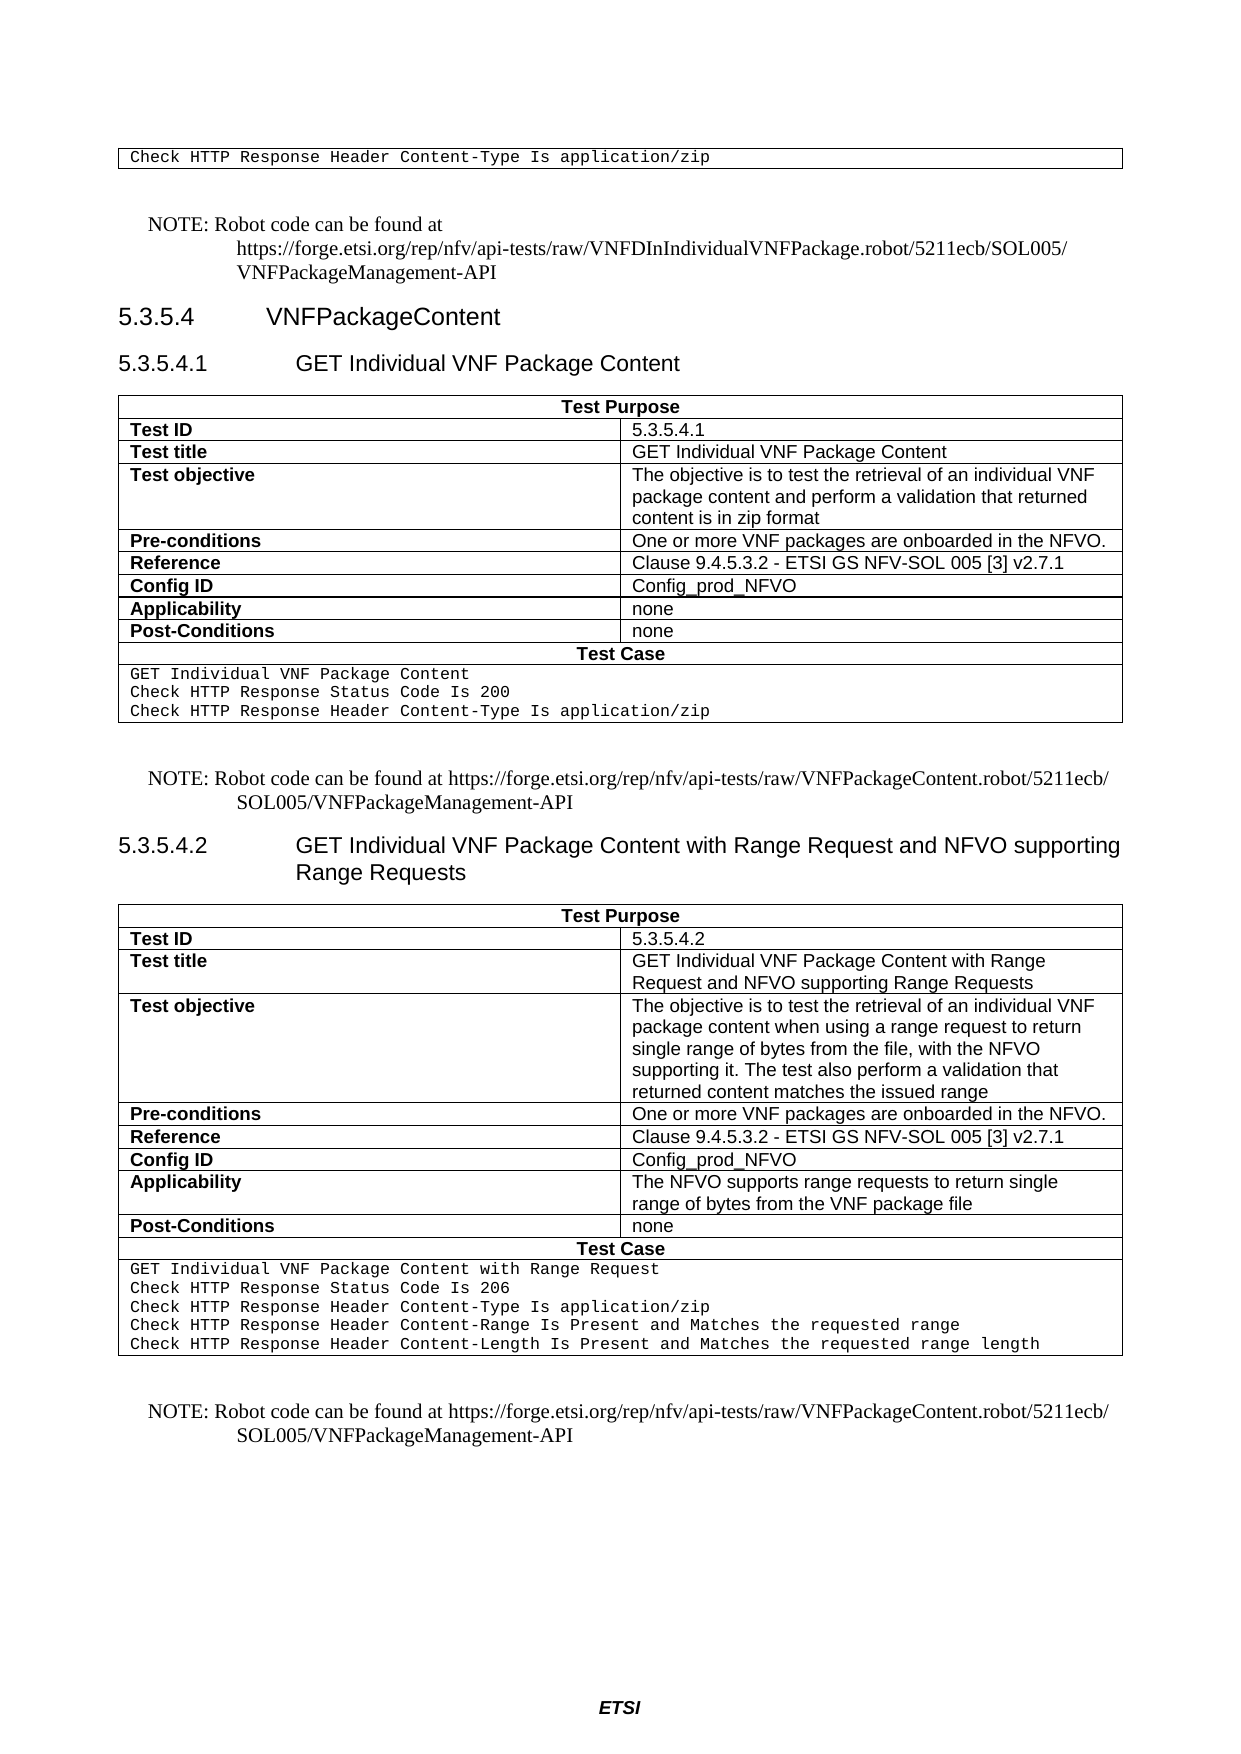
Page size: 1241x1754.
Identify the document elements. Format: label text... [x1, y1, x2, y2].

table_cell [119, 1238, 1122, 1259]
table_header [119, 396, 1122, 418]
text NOTE: Robot code can be found at https://forge.etsi.org/rep/nfv/api-tests/raw/VNFPackageContent.robot/5211ecb/SOL005/VNFPackageManagement-API [148, 1398, 1122, 1447]
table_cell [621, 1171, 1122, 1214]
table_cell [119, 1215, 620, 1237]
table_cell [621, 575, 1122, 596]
subtitle 5.3.5.4.1 GET Individual VNF Package Content [118, 350, 1122, 376]
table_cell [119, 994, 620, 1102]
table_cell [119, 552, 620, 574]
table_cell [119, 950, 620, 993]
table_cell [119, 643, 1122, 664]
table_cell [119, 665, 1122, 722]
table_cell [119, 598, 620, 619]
subtitle 5.3.5.4 VNFPackageContent [118, 302, 1122, 331]
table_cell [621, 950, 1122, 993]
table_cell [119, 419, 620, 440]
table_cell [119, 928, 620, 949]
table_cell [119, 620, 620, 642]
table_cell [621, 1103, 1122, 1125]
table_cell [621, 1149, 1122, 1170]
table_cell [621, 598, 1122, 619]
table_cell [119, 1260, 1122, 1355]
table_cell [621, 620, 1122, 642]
text NOTE: Robot code can be found at https://forge.etsi.org/rep/nfv/api-tests/raw/VNFPackageContent.robot/5211ecb/SOL005/VNFPackageManagement-API [148, 766, 1122, 814]
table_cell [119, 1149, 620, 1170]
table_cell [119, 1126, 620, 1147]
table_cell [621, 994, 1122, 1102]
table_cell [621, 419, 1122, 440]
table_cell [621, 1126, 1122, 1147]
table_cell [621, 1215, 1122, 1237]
subtitle 5.3.5.4.2 GET Individual VNF Package Content with Range Request and NFVO supporting Range Requests [118, 832, 1122, 885]
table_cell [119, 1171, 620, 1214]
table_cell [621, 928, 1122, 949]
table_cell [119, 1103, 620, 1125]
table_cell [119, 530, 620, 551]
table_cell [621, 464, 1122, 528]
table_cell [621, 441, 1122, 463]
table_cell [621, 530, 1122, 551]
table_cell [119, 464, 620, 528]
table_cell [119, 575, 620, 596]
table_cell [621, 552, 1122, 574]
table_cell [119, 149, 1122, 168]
text NOTE: Robot code can be found at https://forge.etsi.org/rep/nfv/api-tests/raw/VNFDInIndividualVNFPackage.robot/5211ecb/SOL005/VNFPackageManagement-API [148, 211, 1122, 284]
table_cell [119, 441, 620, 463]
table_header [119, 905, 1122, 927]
